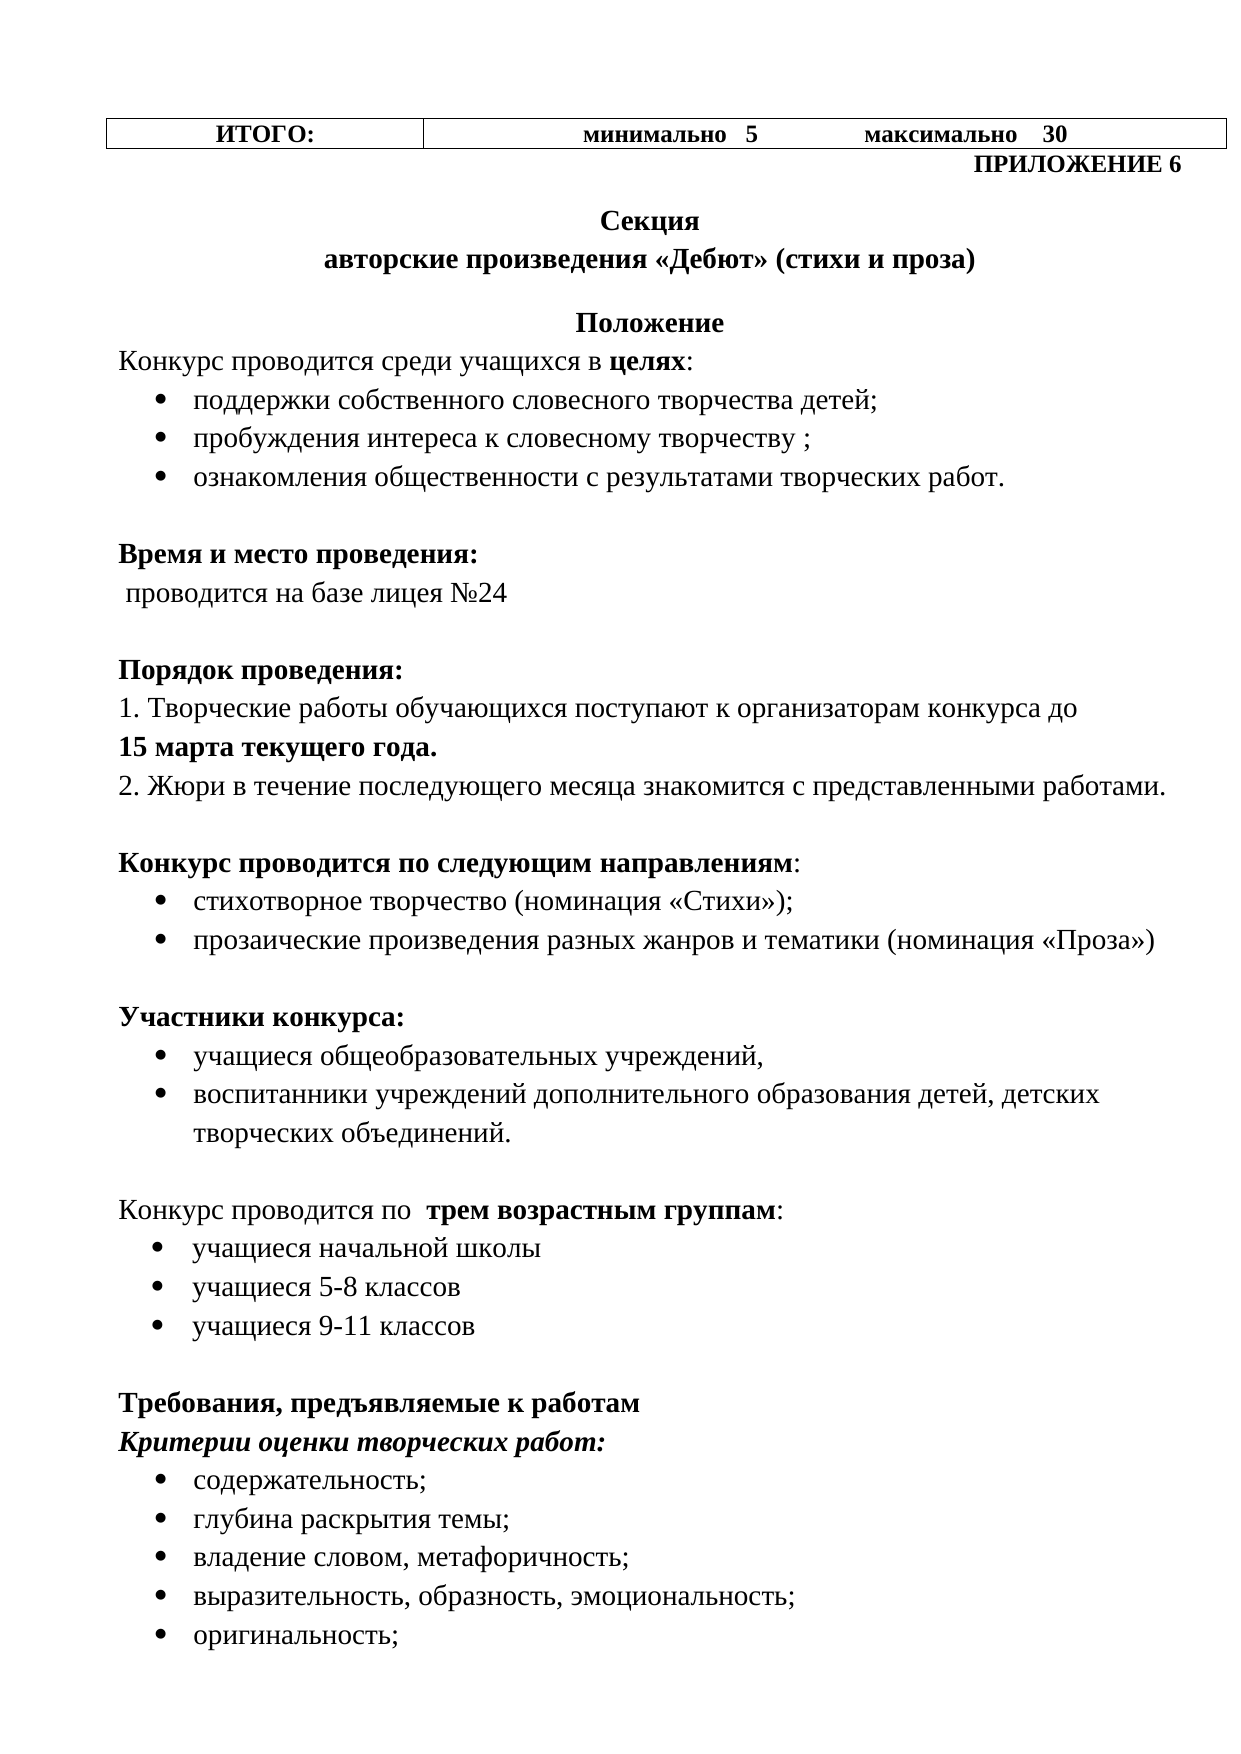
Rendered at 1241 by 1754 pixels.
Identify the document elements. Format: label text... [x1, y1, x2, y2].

list учащиеся общеобразовательных учреждений, [156, 1038, 1181, 1071]
list учащиеся начальной школы [148, 1231, 1181, 1264]
text авторские произведения «Дебют» (стихи и проза) [118, 241, 1181, 275]
list воспитанники учреждений дополнительного образования детей, детских творческих объединений. [156, 1076, 1181, 1148]
list оригинальность; [156, 1617, 1181, 1650]
text Время и место проведения: [118, 536, 1181, 570]
text Секция [118, 203, 1181, 236]
table_cell минимально 5 максимально 30 [424, 119, 1226, 148]
text Участники конкурса: [118, 999, 1181, 1033]
list прозаические произведения разных жанров и тематики (номинация «Проза») [156, 922, 1181, 956]
list пробуждения интереса к словесному творчеству ; [156, 421, 1181, 454]
text Критерии оценки творческих работ: [118, 1424, 1181, 1457]
list глубина раскрытия темы; [156, 1501, 1181, 1534]
text проводится на базе лицея №24 [118, 575, 1181, 608]
list поддержки собственного словесного творчества детей; [156, 382, 1181, 416]
list выразительность, образность, эмоциональность; [156, 1578, 1181, 1612]
text Конкурс проводится среди учащихся в целях: [118, 343, 1181, 377]
text 2. Жюри в течение последующего месяца знакомится с представленными работами. [118, 768, 1181, 801]
list учащиеся 9-11 классов [148, 1308, 1181, 1342]
list ознакомления общественности с результатами творческих работ. [156, 459, 1181, 493]
text Конкурс проводится по трем возрастным группам: [118, 1192, 1181, 1226]
text Требования, предъявляемые к работам [118, 1385, 1181, 1419]
list учащиеся 5-8 классов [148, 1269, 1181, 1303]
text ПРИЛОЖЕНИЕ 6 [118, 149, 1181, 178]
list владение словом, метафоричность; [156, 1539, 1181, 1573]
list стихотворное творчество (номинация «Стихи»); [156, 883, 1181, 917]
text 1. Творческие работы обучающихся поступают к организаторам конкурса до 15 марта текущего года. [118, 691, 1181, 763]
text Положение [118, 305, 1181, 338]
table_cell ИТОГО: [107, 119, 423, 148]
text Порядок проведения: [118, 652, 1181, 686]
text Конкурс проводится по следующим направлениям: [118, 845, 1181, 878]
list содержательность; [156, 1462, 1181, 1496]
